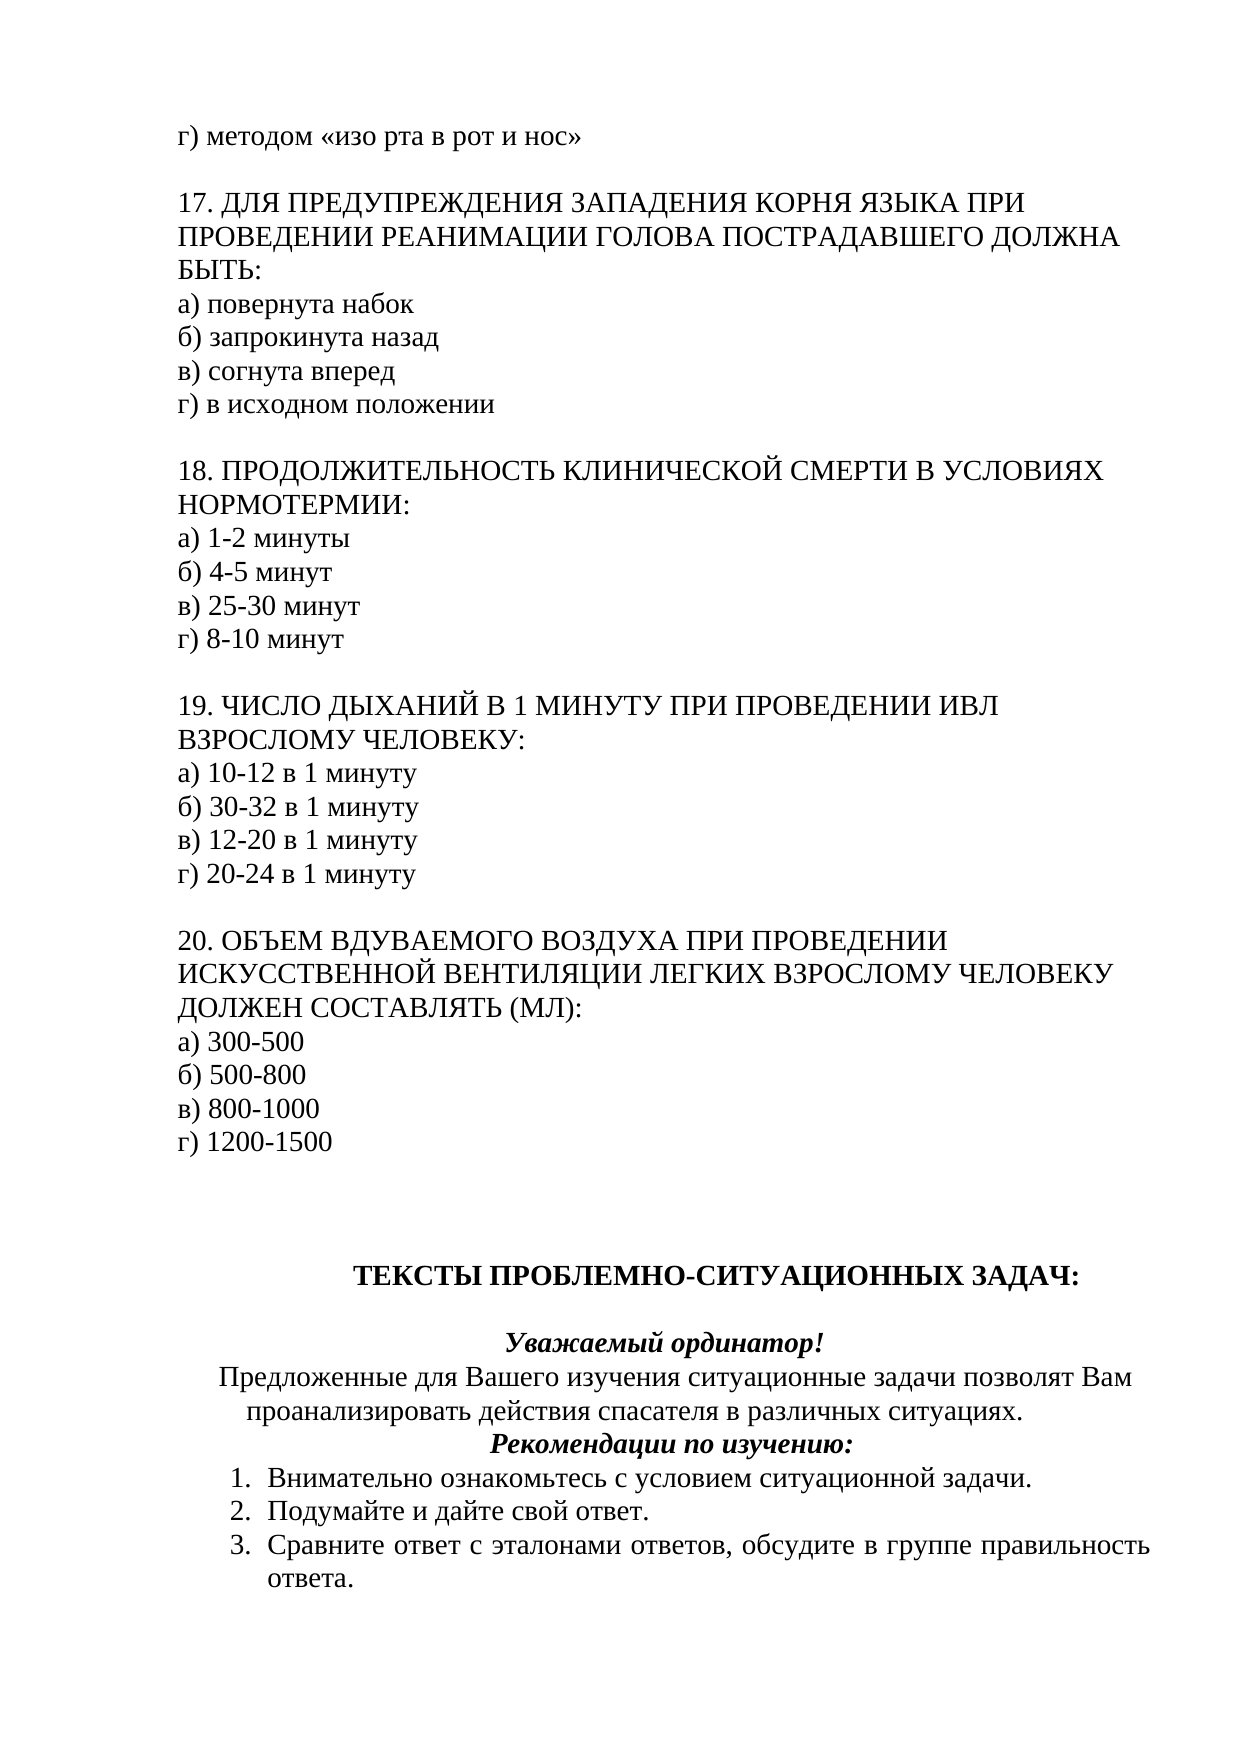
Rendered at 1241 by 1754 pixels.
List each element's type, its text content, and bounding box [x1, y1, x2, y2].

text в) согнута вперед [177, 353, 1152, 386]
list Подумайте и дайте свой ответ. [229, 1493, 1152, 1527]
text в) 800-1000 [177, 1091, 1152, 1124]
text 17. ДЛЯ ПРЕДУПРЕЖДЕНИЯ ЗАПАДЕНИЯ КОРНЯ ЯЗЫКА ПРИ ПРОВЕДЕНИИ РЕАНИМАЦИИ ГОЛОВА ПОСТРАДАВШЕГО ДОЛЖНА БЫТЬ: [177, 185, 1152, 286]
list Внимательно ознакомьтесь с условием ситуационной задачи. [229, 1460, 1152, 1493]
text г) 1200-1500 [177, 1124, 1152, 1158]
text г) 8-10 минут [177, 621, 1152, 655]
text 18. ПРОДОЛЖИТЕЛЬНОСТЬ КЛИНИЧЕСКОЙ СМЕРТИ В УСЛОВИЯХ НОРМОТЕРМИИ: [177, 453, 1152, 521]
text б) 4-5 минут [177, 554, 1152, 588]
text a) повернута набок [177, 286, 1152, 319]
text б) запрокинута назад [177, 319, 1152, 353]
list Сравните ответ с эталонами ответов, обсудите в группе правильность ответа. [229, 1527, 1152, 1594]
text Предложенные для Вашего изучения ситуационные задачи позволят Вам проанализировать действия спасателя в различных ситуациях. [118, 1359, 1152, 1426]
text г) 20-24 в 1 минуту [177, 856, 1152, 889]
text a) 10-12 в 1 минуту [177, 755, 1152, 789]
text a) 1-2 минуты [177, 521, 1152, 554]
text в) 12-20 в 1 минуту [177, 822, 1152, 856]
text ТЕКСТЫ ПРОБЛЕМНО-СИТУАЦИОННЫХ ЗАДАЧ: [252, 1258, 1181, 1292]
text г) в исходном положении [177, 386, 1152, 420]
text Уважаемый ординатор! [177, 1326, 1152, 1359]
text в) 25-30 минут [177, 588, 1152, 621]
text б) 30-32 в 1 минуту [177, 789, 1152, 822]
text б) 500-800 [177, 1057, 1152, 1091]
text 20. ОБЪЕМ ВДУВАЕМОГО ВОЗДУХА ПРИ ПРОВЕДЕНИИ ИСКУССТВЕННОЙ ВЕНТИЛЯЦИИ ЛЕГКИХ ВЗРОСЛОМУ ЧЕЛОВЕКУ ДОЛЖЕН СОСТАВЛЯТЬ (МЛ): [177, 923, 1152, 1024]
text Рекомендации по изучению: [118, 1426, 1152, 1460]
text 19. ЧИСЛО ДЫХАНИЙ В 1 МИНУТУ ПРИ ПРОВЕДЕНИИ ИВЛ ВЗРОСЛОМУ ЧЕЛОВЕКУ: [177, 688, 1152, 755]
text а) 300-500 [177, 1024, 1152, 1057]
text г) методом «изо рта в рот и нос» [177, 118, 1152, 152]
